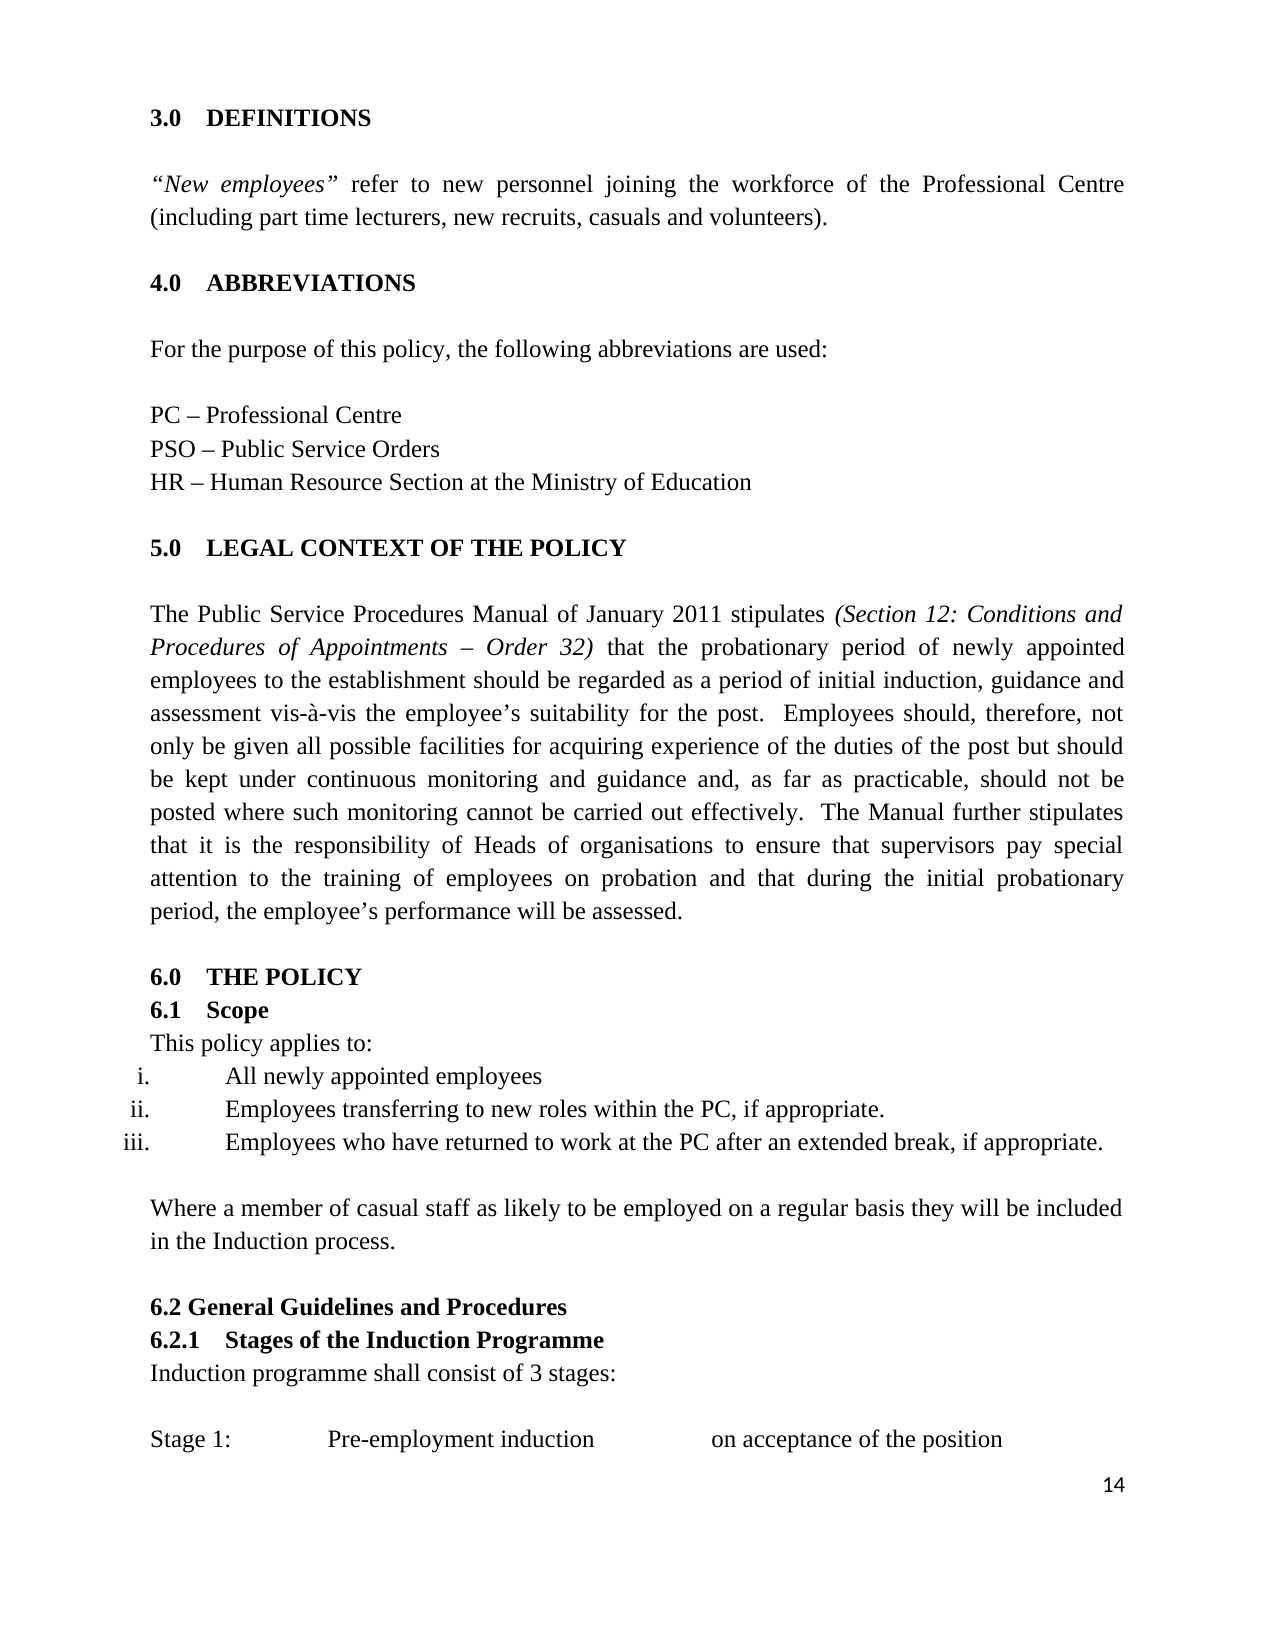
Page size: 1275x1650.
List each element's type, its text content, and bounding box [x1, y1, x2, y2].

text 3.0 DEFINITIONS [150, 103, 1125, 132]
text PC – Professional Centre [150, 401, 1125, 429]
text The Public Service Procedures Manual of January 2011 stipulates (Section 12: Conditions and Procedures of Appointments – Order 32) that the probationary period of newly appointed employees to the establishment should be regarded as a period of initial induction, guidance and assessment vis-à-vis the employee’s suitability for the post. Employees should, therefore, not only be given all possible facilities for acquiring experience of the duties of the post but should be kept under continuous monitoring and guidance and, as far as practicable, should not be posted where such monitoring cannot be carried out effectively. The Manual further stipulates that it is the responsibility of Heads of organisations to ensure that supervisors pay special attention to the training of employees on probation and that during the initial probationary period, the employee’s performance will be assessed. [150, 599, 1125, 925]
list Employees transferring to new roles within the PC, if appropriate. [150, 1094, 1125, 1123]
list THE POLICY [150, 962, 1125, 991]
list Employees who have returned to work at the PC after an extended break, if appropriate. [150, 1127, 1125, 1156]
list ABBREVIATIONS [150, 268, 1125, 297]
text This policy applies to: [150, 1028, 1125, 1057]
text 6.1 Scope [150, 995, 1125, 1024]
list General Guidelines and Procedures [150, 1292, 1125, 1321]
text 6.2.1 Stages of the Induction Programme [150, 1325, 1125, 1354]
list All newly appointed employees [150, 1061, 1125, 1090]
list LEGAL CONTEXT OF THE POLICY [150, 533, 1125, 561]
text For the purpose of this policy, the following abbreviations are used: [150, 334, 1125, 363]
text Stage 1: Pre-employment induction on acceptance of the position [150, 1424, 1125, 1453]
text Induction programme shall consist of 3 stages: [150, 1358, 1125, 1387]
text HR – Human Resource Section at the Ministry of Education [150, 467, 1125, 495]
text PSO – Public Service Orders [150, 434, 1125, 462]
text Where a member of casual staff as likely to be employed on a regular basis they will be included in the Induction process. [150, 1193, 1125, 1255]
text “New employees” refer to new personnel joining the workforce of the Professional Centre (including part time lecturers, new recruits, casuals and volunteers). [150, 169, 1125, 231]
